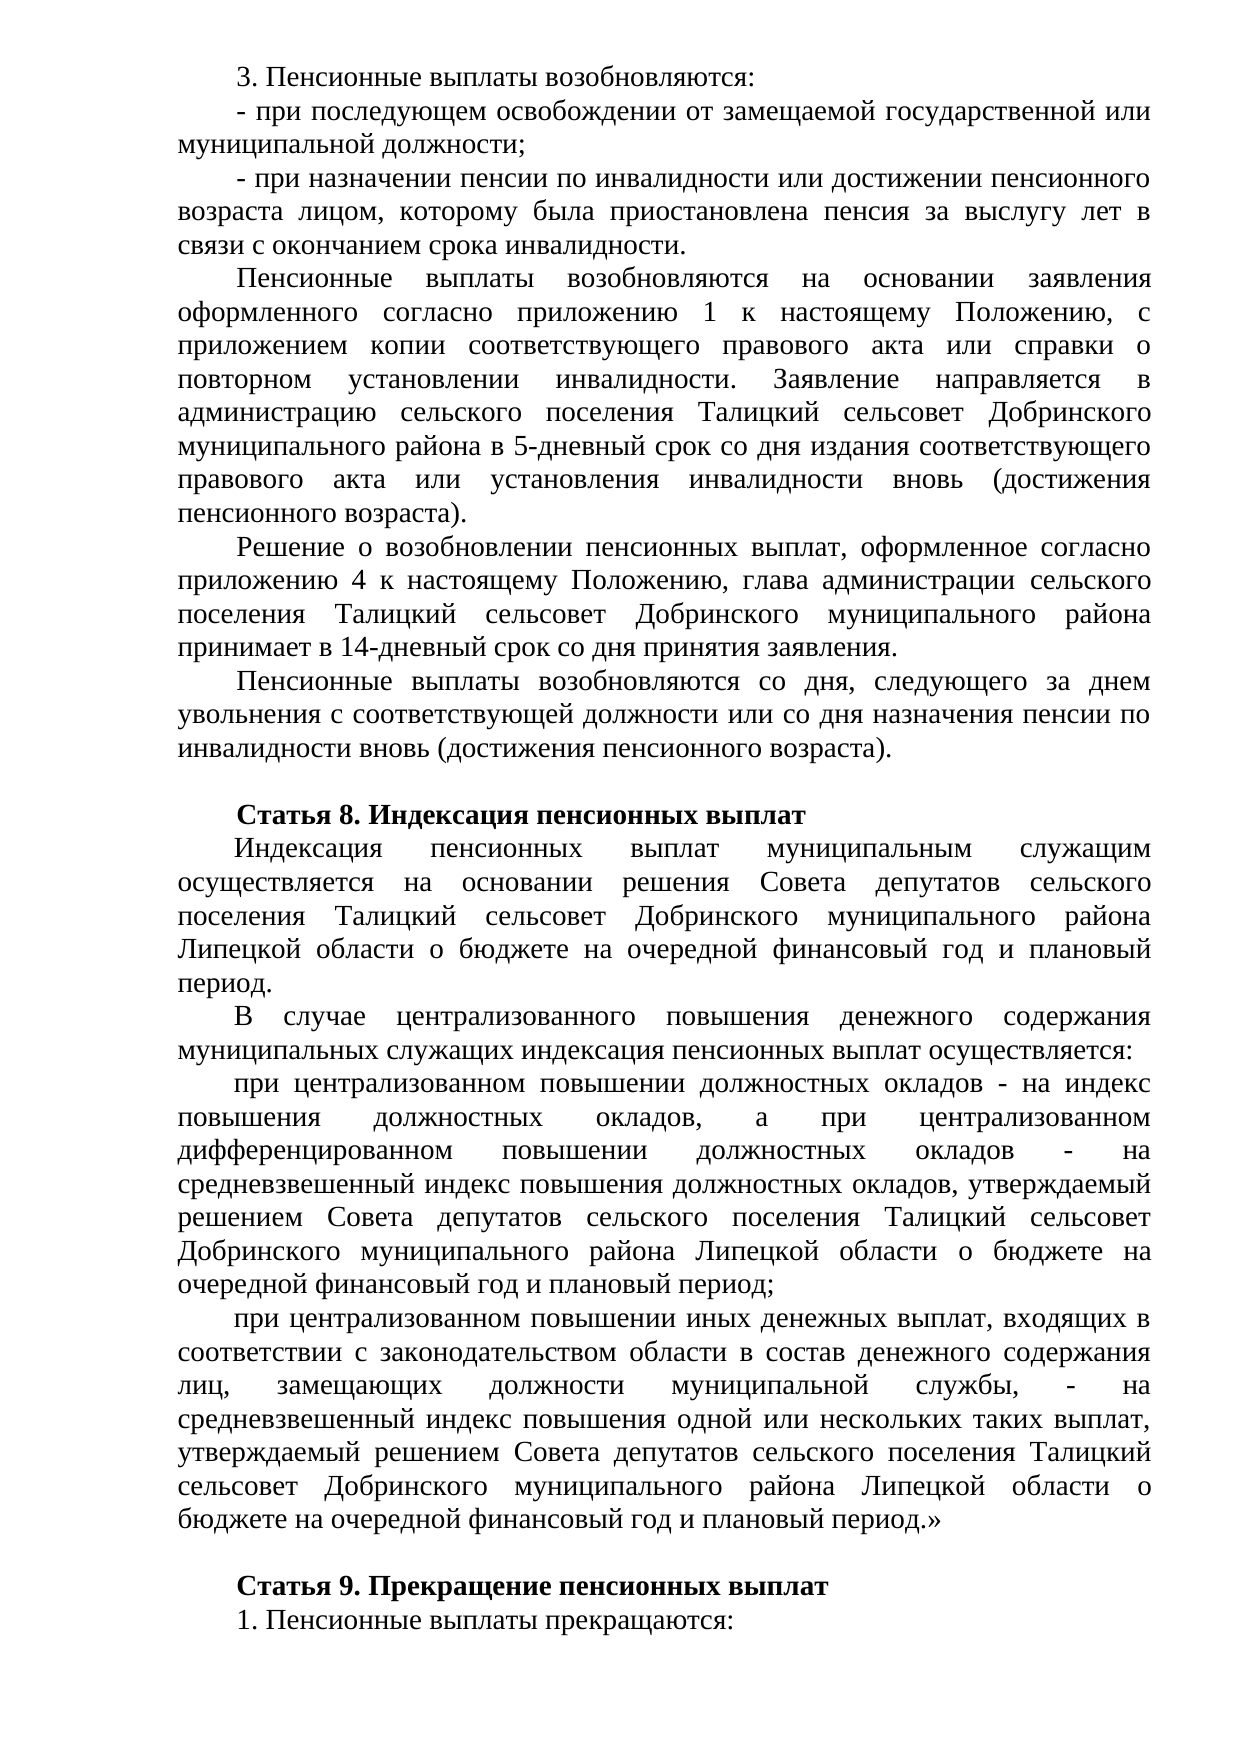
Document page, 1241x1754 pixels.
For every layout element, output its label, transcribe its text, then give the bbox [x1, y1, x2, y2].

text при централизованном повышении должностных окладов - на индекс повышения должностных окладов, а при централизованном дифференцированном повышении должностных окладов - на средневзвешенный индекс повышения должностных окладов, утверждаемый решением Совета депутатов сельского поселения Талицкий сельсовет Добринского муниципального района Липецкой области о бюджете на очередной финансовый год и плановый период; [177, 1065, 1152, 1300]
text при централизованном повышении иных денежных выплат, входящих в соответствии с законодательством области в состав денежного содержания лиц, замещающих должности муниципальной службы, - на средневзвешенный индекс повышения одной или нескольких таких выплат, утверждаемый решением Совета депутатов сельского поселения Талицкий сельсовет Добринского муниципального района Липецкой области о бюджете на очередной финансовый год и плановый период.» [177, 1300, 1152, 1535]
text В случае централизованного повышения денежного содержания муниципальных служащих индексация пенсионных выплат осуществляется: [177, 998, 1152, 1065]
text 3. Пенсионные выплаты возобновляются: [177, 59, 1152, 93]
text Статья 8. Индексация пенсионных выплат [177, 797, 1152, 831]
text Индексация пенсионных выплат муниципальным служащим осуществляется на основании решения Совета депутатов сельского поселения Талицкий сельсовет Добринского муниципального района Липецкой области о бюджете на очередной финансовый год и плановый период. [177, 831, 1152, 998]
text - при назначении пенсии по инвалидности или достижении пенсионного возраста лицом, которому была приостановлена пенсия за выслугу лет в связи с окончанием срока инвалидности. [177, 160, 1152, 260]
text Пенсионные выплаты возобновляются на основании заявления оформленного согласно приложению 1 к настоящему Положению, с приложением копии соответствующего правового акта или справки о повторном установлении инвалидности. Заявление направляется в администрацию сельского поселения Талицкий сельсовет Добринского муниципального района в 5-дневный срок со дня издания соответствующего правового акта или установления инвалидности вновь (достижения пенсионного возраста). [177, 260, 1152, 529]
text Пенсионные выплаты возобновляются со дня, следующего за днем увольнения с соответствующей должности или со дня назначения пенсии по инвалидности вновь (достижения пенсионного возраста). [177, 663, 1152, 763]
text - при последующем освобождении от замещаемой государственной или муниципальной должности; [177, 93, 1152, 160]
text Решение о возобновлении пенсионных выплат, оформленное согласно приложению 4 к настоящему Положению, глава администрации сельского поселения Талицкий сельсовет Добринского муниципального района принимает в 14-дневный срок со дня принятия заявления. [177, 529, 1152, 663]
text 1. Пенсионные выплаты прекращаются: [177, 1602, 1152, 1636]
text Статья 9. Прекращение пенсионных выплат [177, 1568, 1152, 1602]
